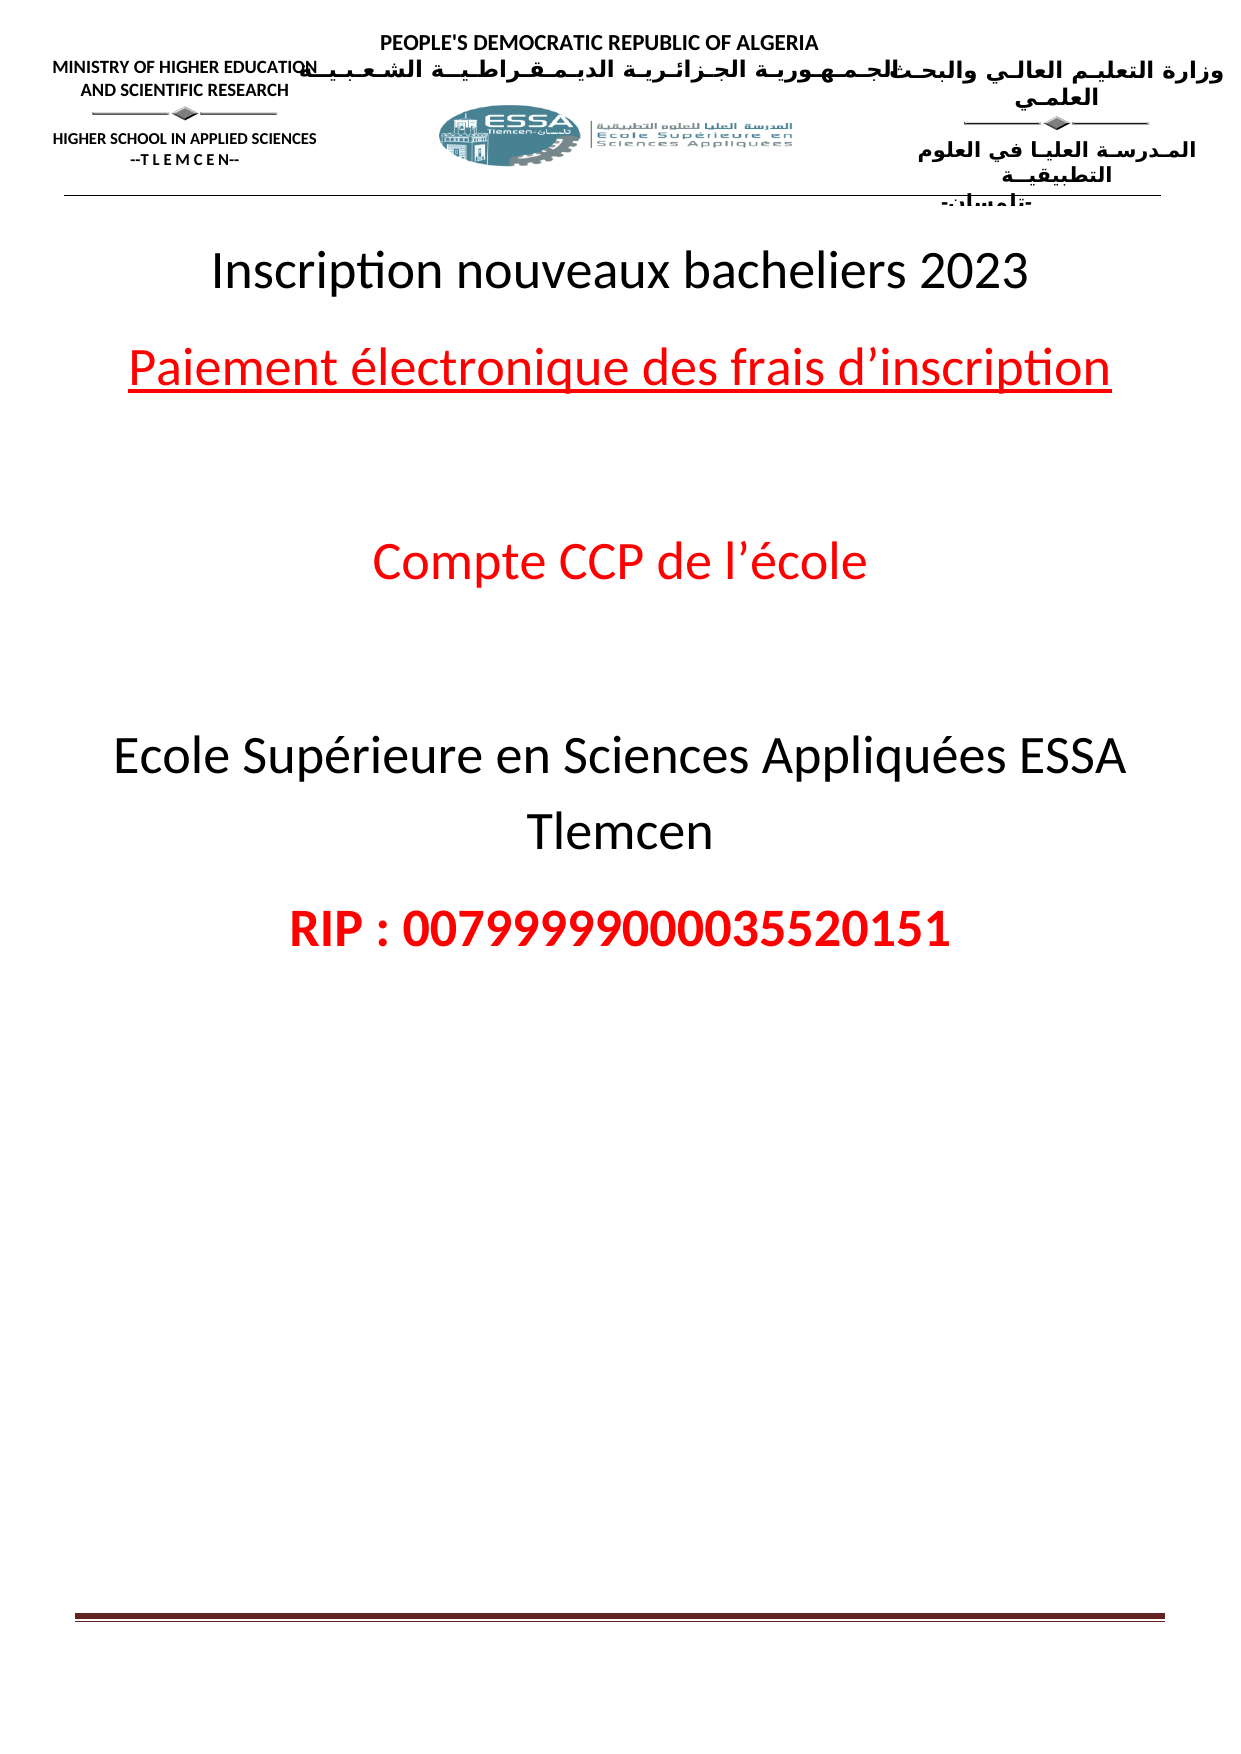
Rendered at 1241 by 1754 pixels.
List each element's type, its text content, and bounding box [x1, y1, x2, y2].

text RIP : 00799999000035520151 [75, 894, 1165, 960]
text Inscription nouveaux bacheliers 2023 [75, 236, 1165, 302]
text Compte CCP de l’école [75, 527, 1165, 593]
text Paiement électronique des frais d’inscription [75, 333, 1165, 399]
text Ecole Supérieure en Sciences Appliquées ESSA Tlemcen [75, 721, 1165, 863]
